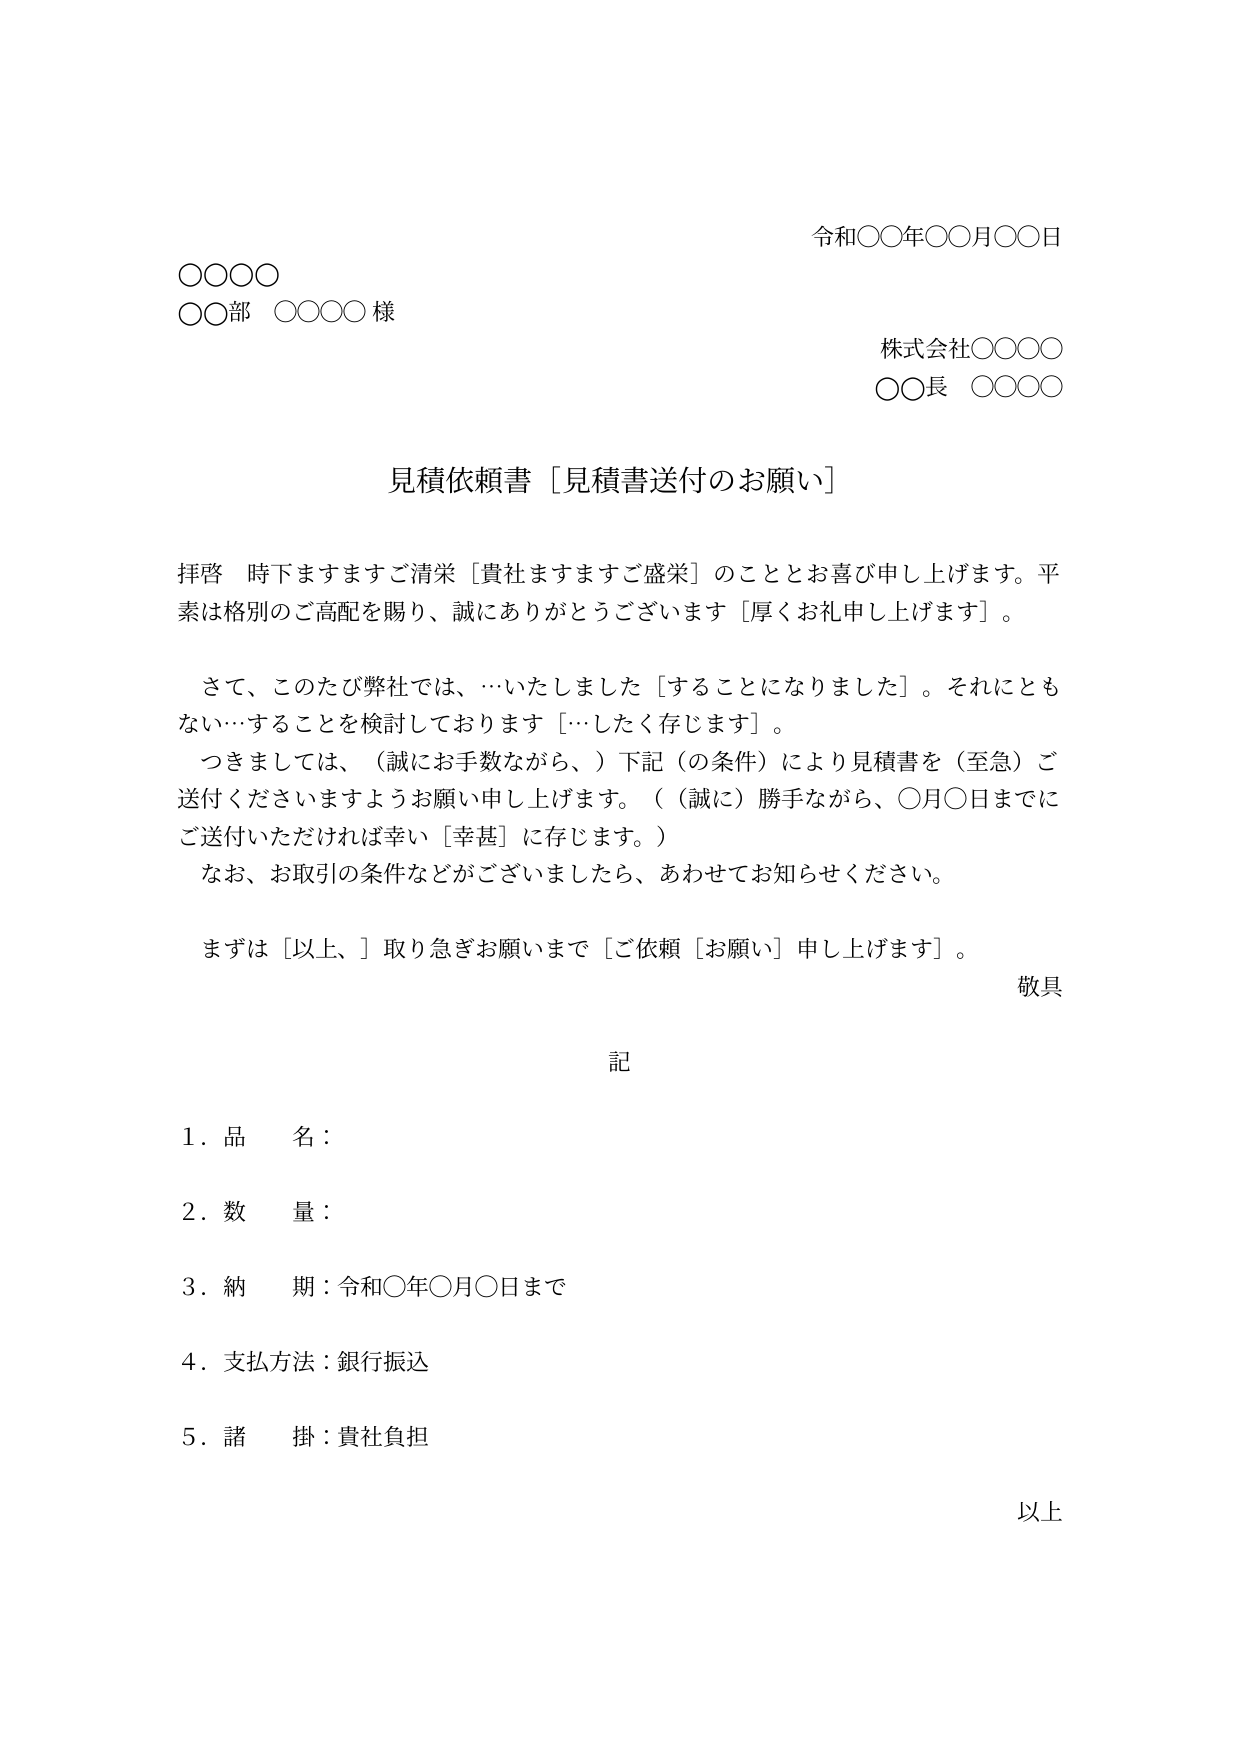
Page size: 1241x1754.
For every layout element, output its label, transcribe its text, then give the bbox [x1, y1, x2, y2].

text ４．支払方法：銀行振込 [177, 1342, 1063, 1379]
text まずは［以上、］取り急ぎお願いまで［ご依頼［お願い］申し上げます］。 [177, 929, 1063, 967]
text 令和◯◯年◯◯月◯◯日 [177, 217, 1063, 254]
text ◯◯部 ◯◯◯◯ 様 [177, 292, 1063, 329]
text 敬具 [177, 967, 1063, 1004]
text つきましては、（誠にお手数ながら、）下記（の条件）により見積書を（至急）ご送付くださいますようお願い申し上げます。（（誠に）勝手ながら、◯月◯日までにご送付いただければ幸い［幸甚］に存じます。） [177, 742, 1063, 854]
text ◯◯長 ◯◯◯◯ [177, 367, 1063, 404]
text 時下ますますご清栄［貴社ますますご盛栄］のこととお喜び申し上げます。平素はのごを賜り、誠にありがとうございます［厚くお礼申し上げます］。 [177, 554, 1063, 629]
text 見積依頼書［見積書送付のお願い］ [177, 442, 1063, 517]
text １．品 名： [177, 1117, 1063, 1154]
text なお、お取引の条件などがございましたら、あわせてお知らせください。 [177, 854, 1063, 892]
text ◯◯◯◯ [177, 254, 1063, 292]
text ２．数 量： [177, 1192, 1063, 1229]
text ５．諸 掛：貴社負担 [177, 1417, 1063, 1454]
text さて、このたび弊社では、…いたしました［することになりました］。それにともない…することを検討しております［…したく存じます］。 [177, 667, 1063, 742]
text ３．納 期：令和◯年◯月◯日まで [177, 1267, 1063, 1304]
text 記 [177, 1042, 1063, 1079]
